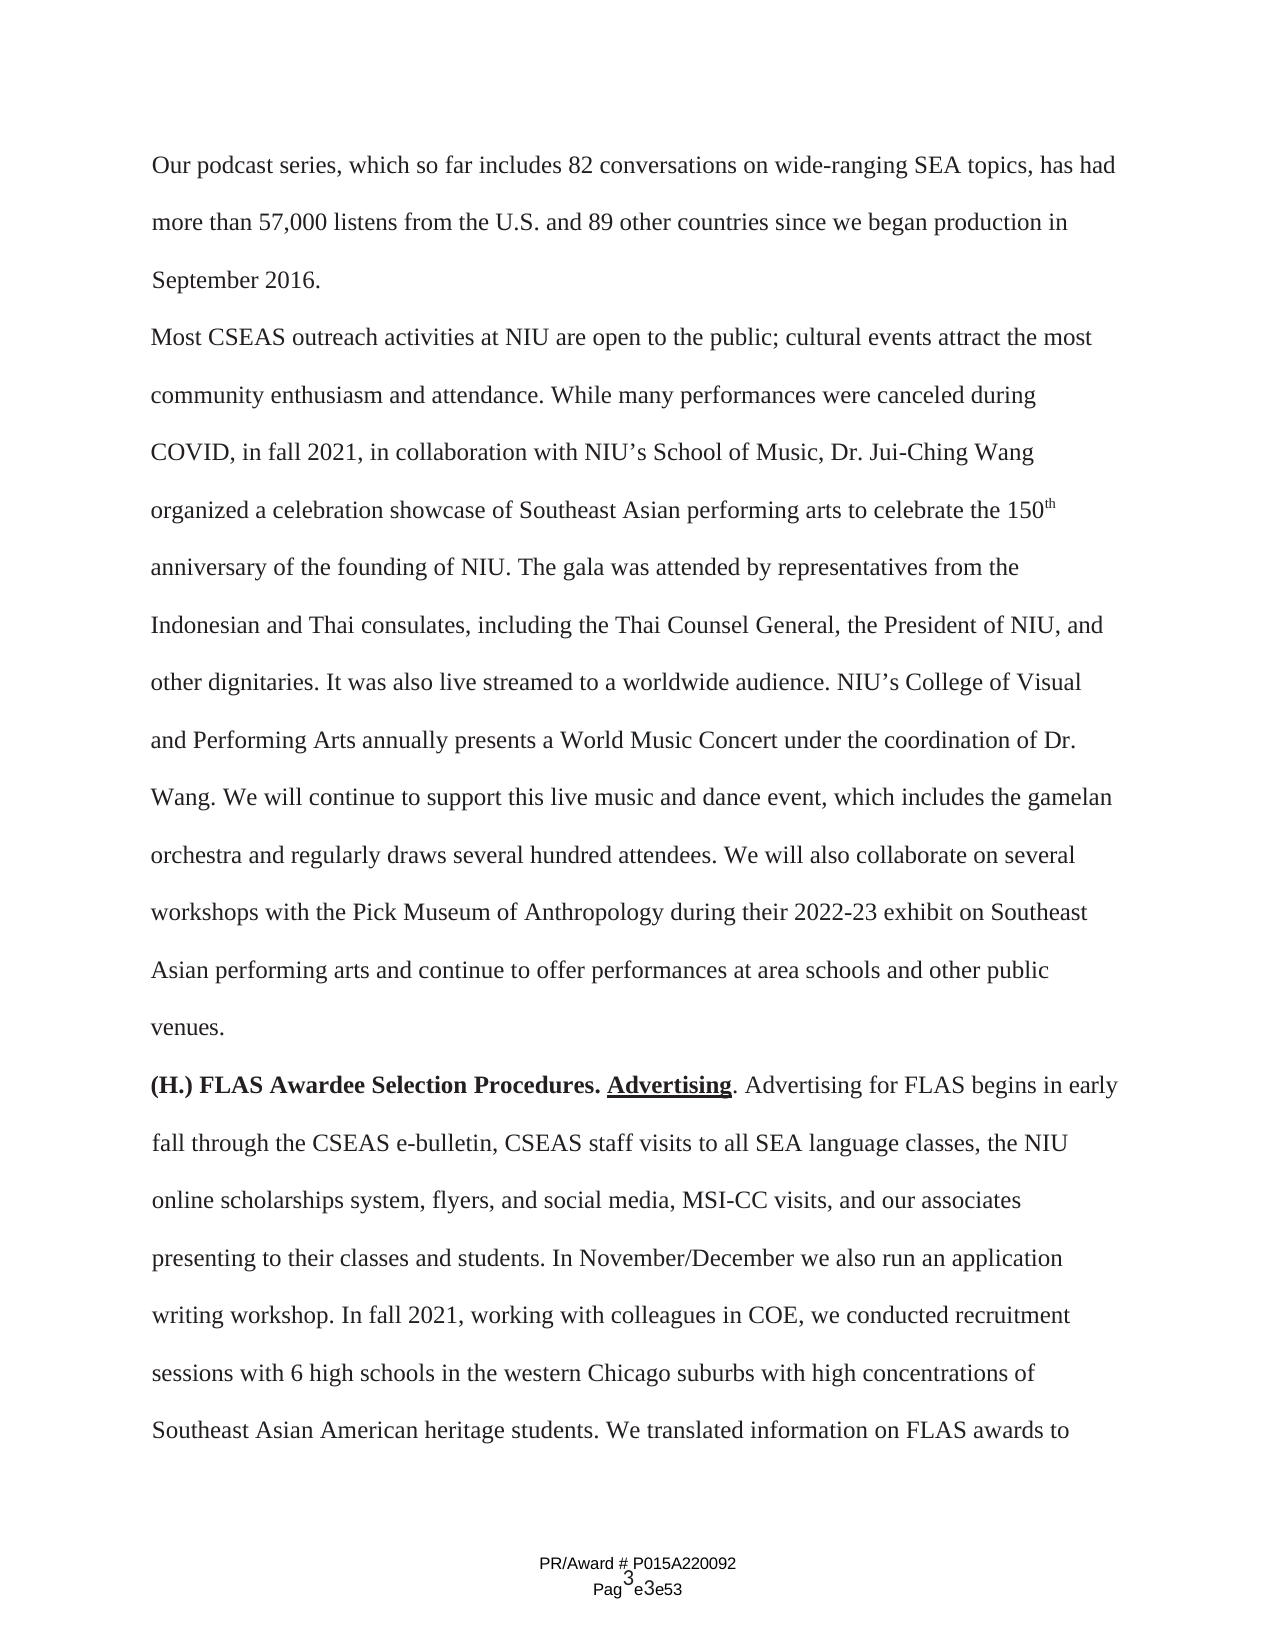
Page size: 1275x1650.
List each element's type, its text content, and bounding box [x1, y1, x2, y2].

text Wang. We will continue to support this live music and dance event, which includes the gamelan orchestra and regularly draws several hundred attendees. We will also collaborate on several workshops with the Pick Museum of Anthropology during their 2022-23 exhibit on Southeast Asian performing arts and continue to offer performances at area schools and other public venues. [150, 782, 1116, 1041]
text (H.) FLAS Awardee Selection Procedures. Advertising. Advertising for FLAS begins in early [150, 1070, 1135, 1099]
text fall through the CSEAS e-bulletin, CSEAS staff visits to all SEA language classes, the NIU online scholarships system, flyers, and social media, MSI-CC visits, and our associates presenting to their classes and students. In November/December we also run an application writing workshop. In fall 2021, working with colleagues in COE, we conducted recruitment sessions with 6 high schools in the western Chicago suburbs with high concentrations of Southeast Asian American heritage students. We translated information on FLAS awards to [152, 1128, 1097, 1444]
text Our podcast series, which so far includes 82 conversations on wide-ranging SEA topics, has had more than 57,000 listens from the U.S. and 89 other countries since we began production in September 2016. [152, 150, 1135, 294]
text Most CSEAS outreach activities at NIU are open to the public; cultural events attract the most community enthusiasm and attendance. While many performances were canceled during COVID, in fall 2021, in collaboration with NIU’s School of Music, Dr. Jui-Ching Wang organized a celebration showcase of Southeast Asian performing arts to celebrate the 150th anniversary of the founding of NIU. The gala was attended by representatives from the Indonesian and Thai consulates, including the Thai Counsel General, the President of NIU, and other dignitaries. It was also live streamed to a worldwide audience. NIU’s College of Visual and Performing Arts annually presents a World Music Concert under the coordination of Dr. [150, 322, 1116, 754]
